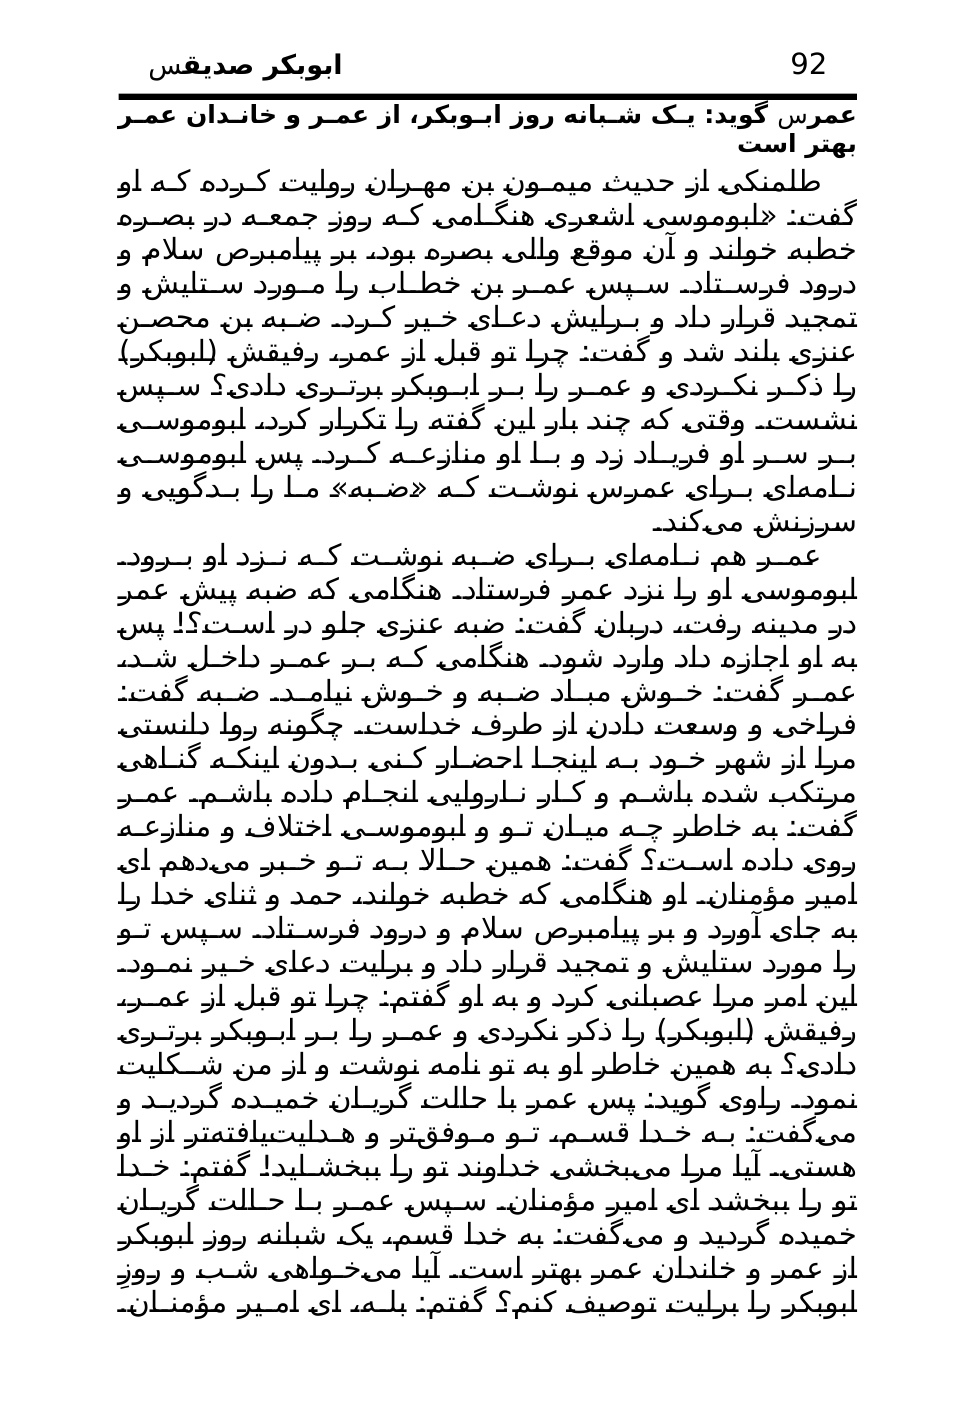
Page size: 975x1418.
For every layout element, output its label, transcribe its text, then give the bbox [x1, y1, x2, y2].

text طلمنکی از حدیث میمون بن مهران روایت کرده که او گفت: «ابوموسی اشعری هنگامی که روز جمعه در بصره خطبه خواند و آن موقع والی بصره بود، بر پیامبرص سلام و درود فرستاد. سپس عمر بن خطاب را مورد ستایش و تمجید قرار داد و برایش دعای خیر کرد. ضبه بن محصن عنزی بلند شد و گفت: چرا تو قبل از عمر، رفیقش (ابوبکر) را ذکر نکردی و عمر را بر ابوبکر برتری دادی؟ سپس نشست. وقتی که چند بار این گفته را تکرار کرد، ابوموسی بر سر او فریاد زد و با او منازعه کرد. پس ابوموسی نامه‌ای برای عمرس نوشت که «ضبه» ما را بدگویی و سرزنش می‌کند. [118, 164, 857, 538]
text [118, 538, 857, 1319]
text عمرس گوید: یک شبانه روز ابوبکر، از عمر و خاندان عمر بهتر است [118, 100, 857, 158]
